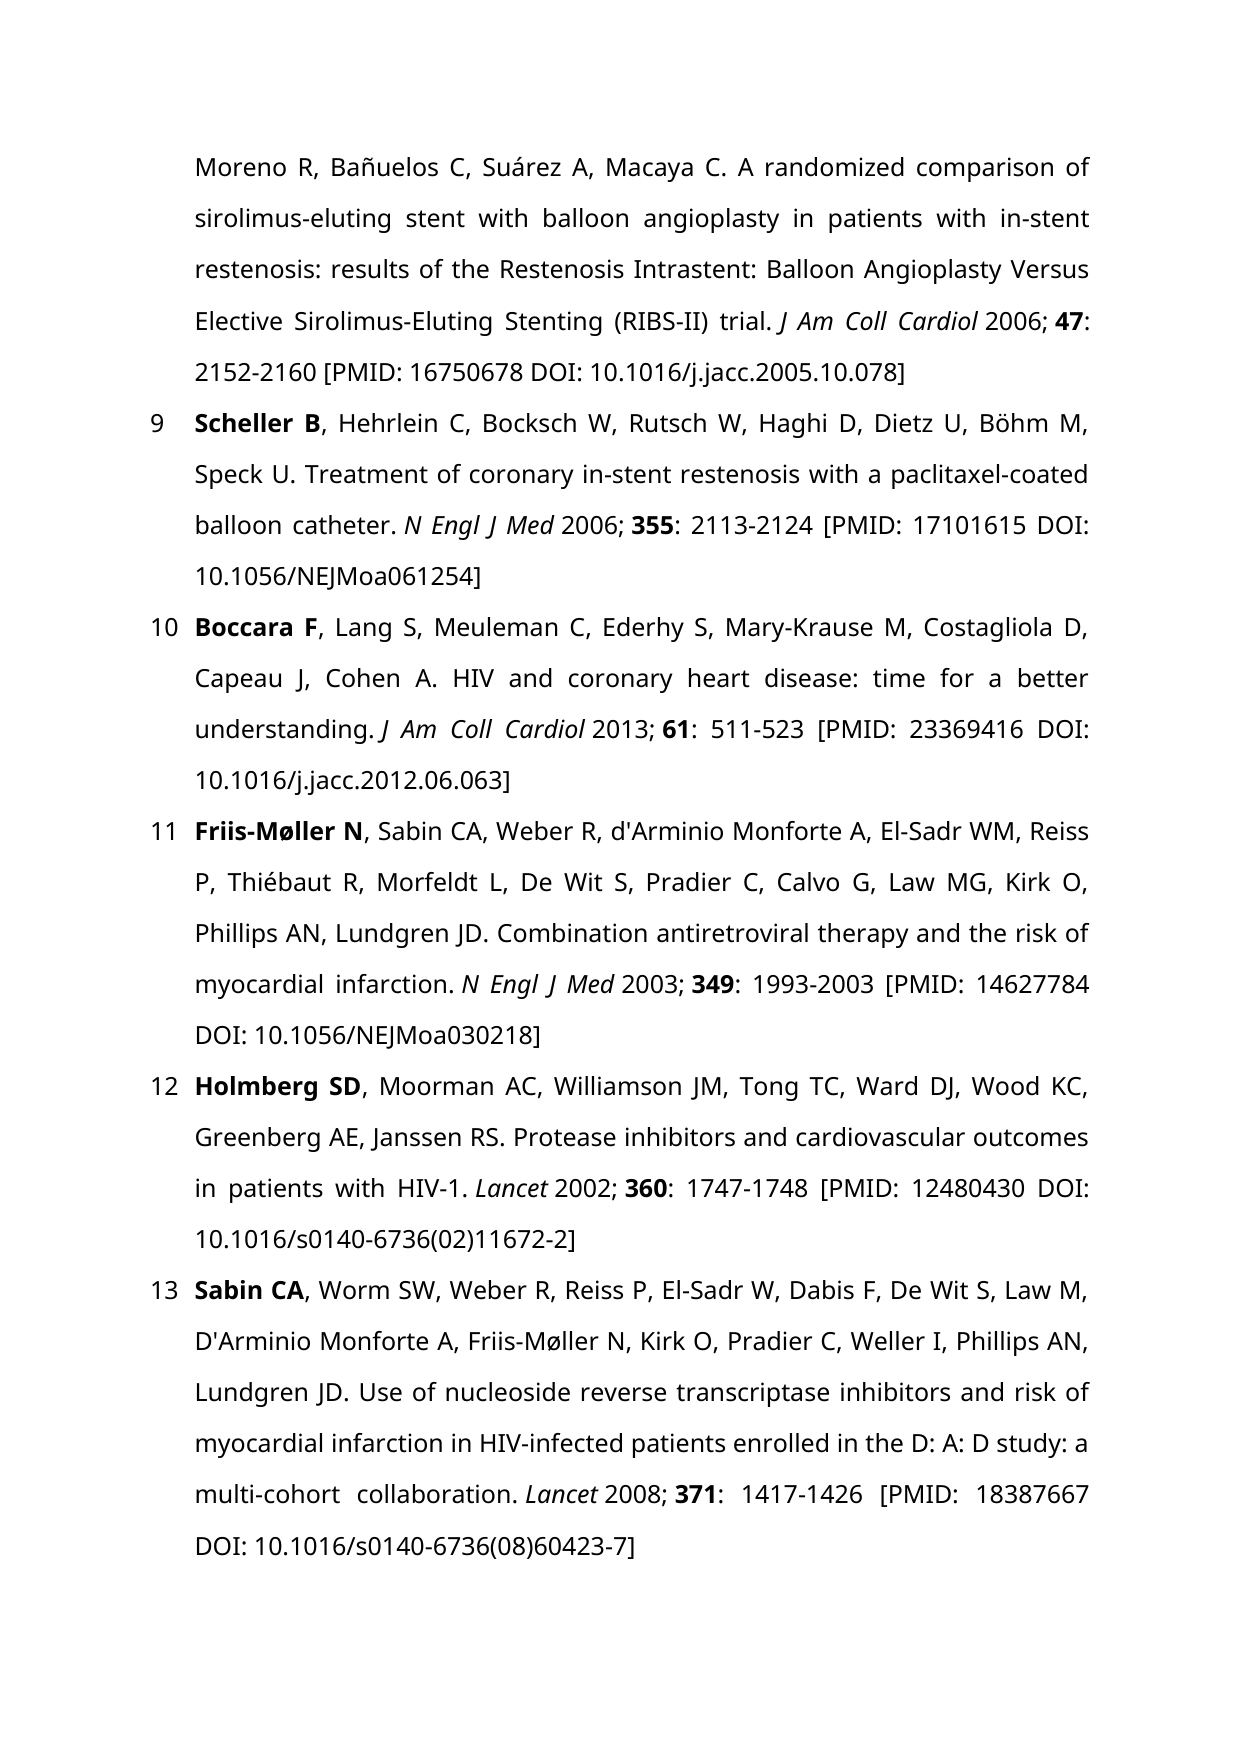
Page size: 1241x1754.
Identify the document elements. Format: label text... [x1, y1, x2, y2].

list Holmberg SD, Moorman AC, Williamson JM, Tong TC, Ward DJ, Wood KC, Greenberg AE, Janssen RS. Protease inhibitors and cardiovascular outcomes in patients with HIV-1. Lancet 2002; 360: 1747-1748 [PMID: 12480430 DOI: 10.1016/s0140-6736(02)11672-2] [150, 1069, 1090, 1256]
list Sabin CA, Worm SW, Weber R, Reiss P, El-Sadr W, Dabis F, De Wit S, Law M, D'Arminio Monforte A, Friis-Møller N, Kirk O, Pradier C, Weller I, Phillips AN, Lundgren JD. Use of nucleoside reverse transcriptase inhibitors and risk of myocardial infarction in HIV-infected patients enrolled in the D: A: D study: a multi-cohort collaboration. Lancet 2008; 371: 1417-1426 [PMID: 18387667 DOI: 10.1016/s0140-6736(08)60423-7] [150, 1273, 1090, 1562]
list Boccara F, Lang S, Meuleman C, Ederhy S, Mary-Krause M, Costagliola D, Capeau J, Cohen A. HIV and coronary heart disease: time for a better understanding. J Am Coll Cardiol 2013; 61: 511-523 [PMID: 23369416 DOI: 10.1016/j.jacc.2012.06.063] [150, 609, 1090, 797]
list Scheller B, Hehrlein C, Bocksch W, Rutsch W, Haghi D, Dietz U, Böhm M, Speck U. Treatment of coronary in-stent restenosis with a paclitaxel-coated balloon catheter. N Engl J Med 2006; 355: 2113-2124 [PMID: 17101615 DOI: 10.1056/NEJMoa061254] [150, 405, 1090, 592]
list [150, 150, 1090, 388]
list Friis-Møller N, Sabin CA, Weber R, d'Arminio Monforte A, El-Sadr WM, Reiss P, Thiébaut R, Morfeldt L, De Wit S, Pradier C, Calvo G, Law MG, Kirk O, Phillips AN, Lundgren JD. Combination antiretroviral therapy and the risk of myocardial infarction. N Engl J Med 2003; 349: 1993-2003 [PMID: 14627784 DOI: 10.1056/NEJMoa030218] [150, 813, 1090, 1052]
